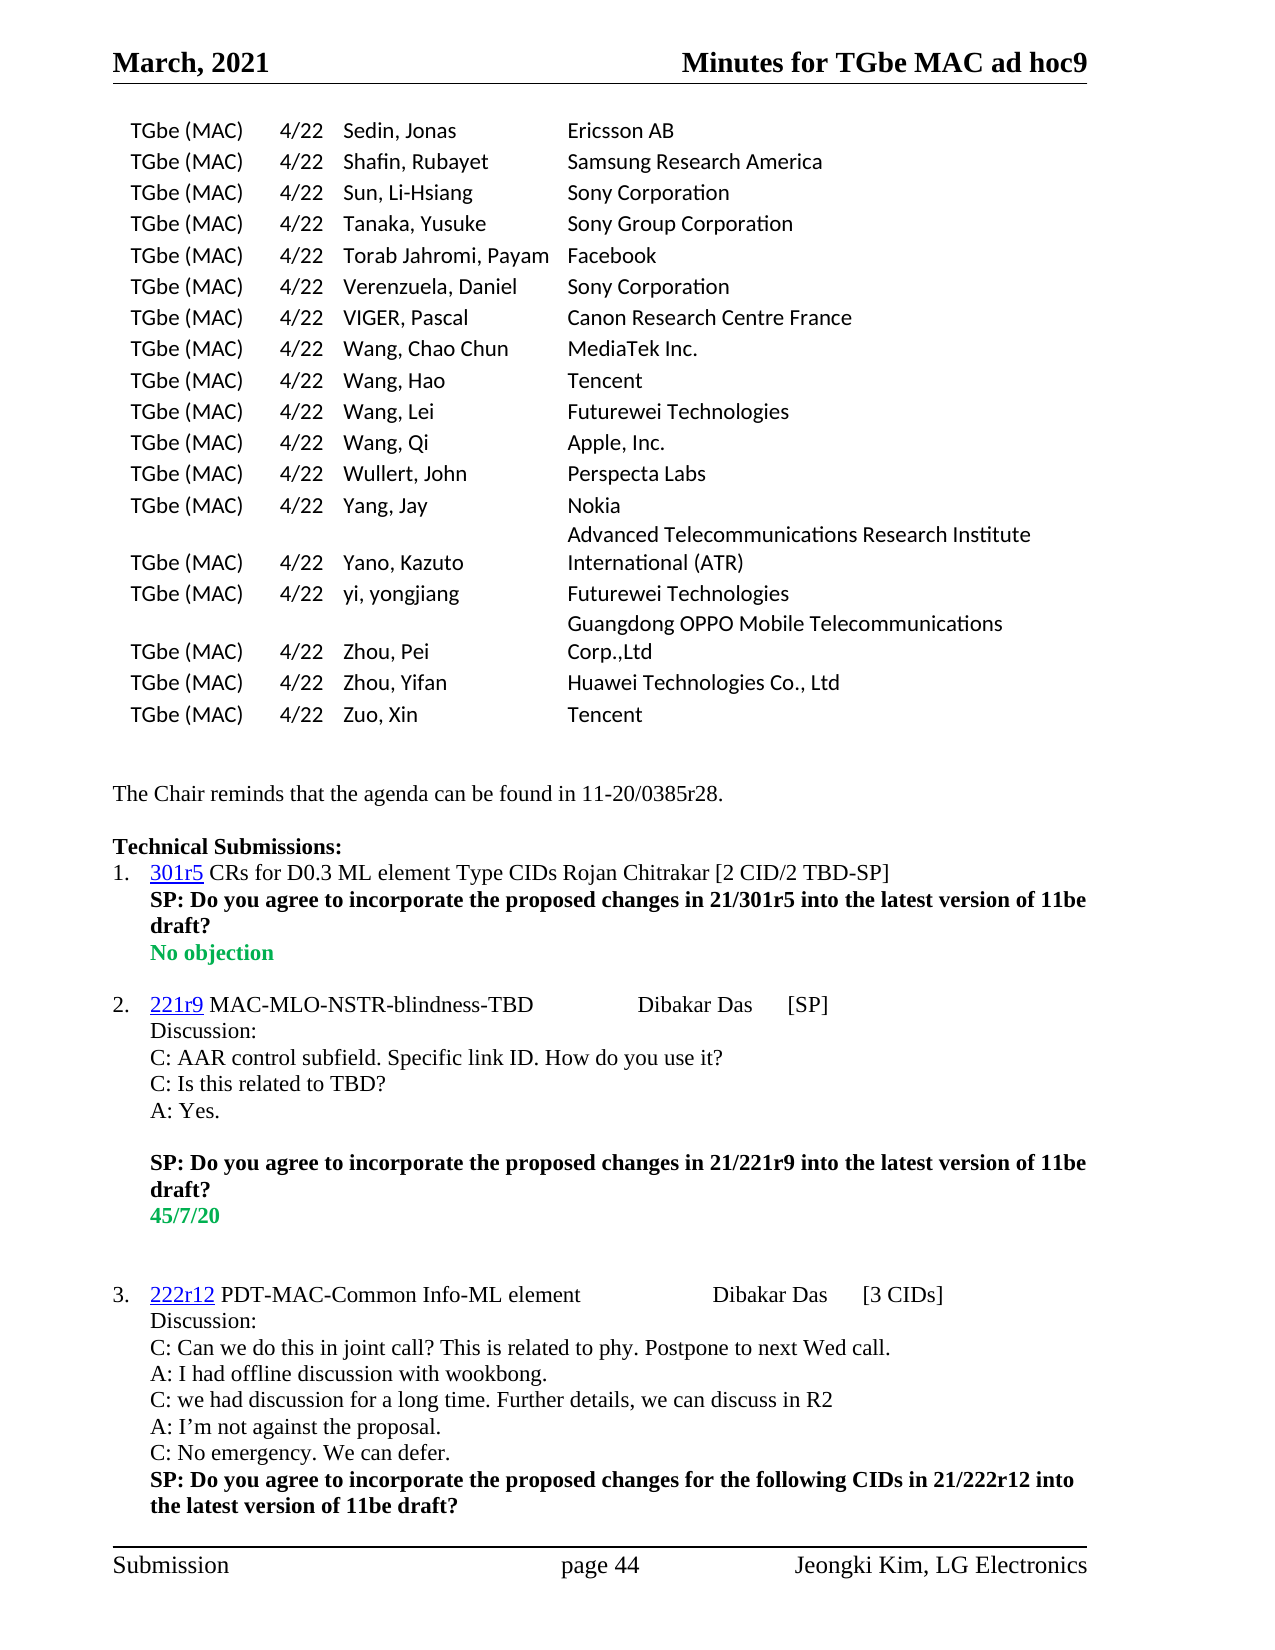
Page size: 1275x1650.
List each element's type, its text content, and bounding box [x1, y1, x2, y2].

list No objection [150, 938, 1087, 965]
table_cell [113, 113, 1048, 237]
list 45/7/20 [150, 1202, 1087, 1228]
list C: Can we do this in joint call? This is related to phy. Postpone to next Wed call. [150, 1334, 1087, 1360]
list Discussion: [150, 1307, 1087, 1334]
list Discussion: [150, 1018, 1087, 1044]
list SP: Do you agree to incorporate the proposed changes for the following CIDs in 21/222r12 into the latest version of 11be draft? [150, 1466, 1087, 1518]
list A: Yes. [150, 1097, 1087, 1123]
list C: Is this related to TBD? [150, 1070, 1087, 1097]
list A: I’m not against the proposal. [150, 1413, 1087, 1439]
list C: we had discussion for a long time. Further details, we can discuss in R2 [150, 1387, 1087, 1413]
text The Chair reminds that the agenda can be found in 11-20/0385r28. [112, 780, 1087, 807]
list 301r5 CRs for D0.3 ML element Type CIDs Rojan Chitrakar [2 CID/2 TBD-SP] [112, 859, 1087, 886]
list C: AAR control subfield. Specific link ID. How do you use it? [150, 1044, 1087, 1070]
list SP: Do you agree to incorporate the proposed changes in 21/301r5 into the latest version of 11be draft? [150, 886, 1087, 938]
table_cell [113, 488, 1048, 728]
list 221r9 MAC-MLO-NSTR-blindness-TBD Dibakar Das [SP] [112, 991, 1087, 1018]
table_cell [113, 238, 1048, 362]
list 222r12 PDT-MAC-Common Info-ML element Dibakar Das [3 CIDs] [112, 1281, 1087, 1307]
list SP: Do you agree to incorporate the proposed changes in 21/221r9 into the latest version of 11be draft? [150, 1149, 1087, 1202]
list C: No emergency. We can defer. [150, 1439, 1087, 1466]
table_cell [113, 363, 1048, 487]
list A: I had offline discussion with wookbong. [150, 1360, 1087, 1387]
text Technical Submissions: [112, 833, 1087, 859]
